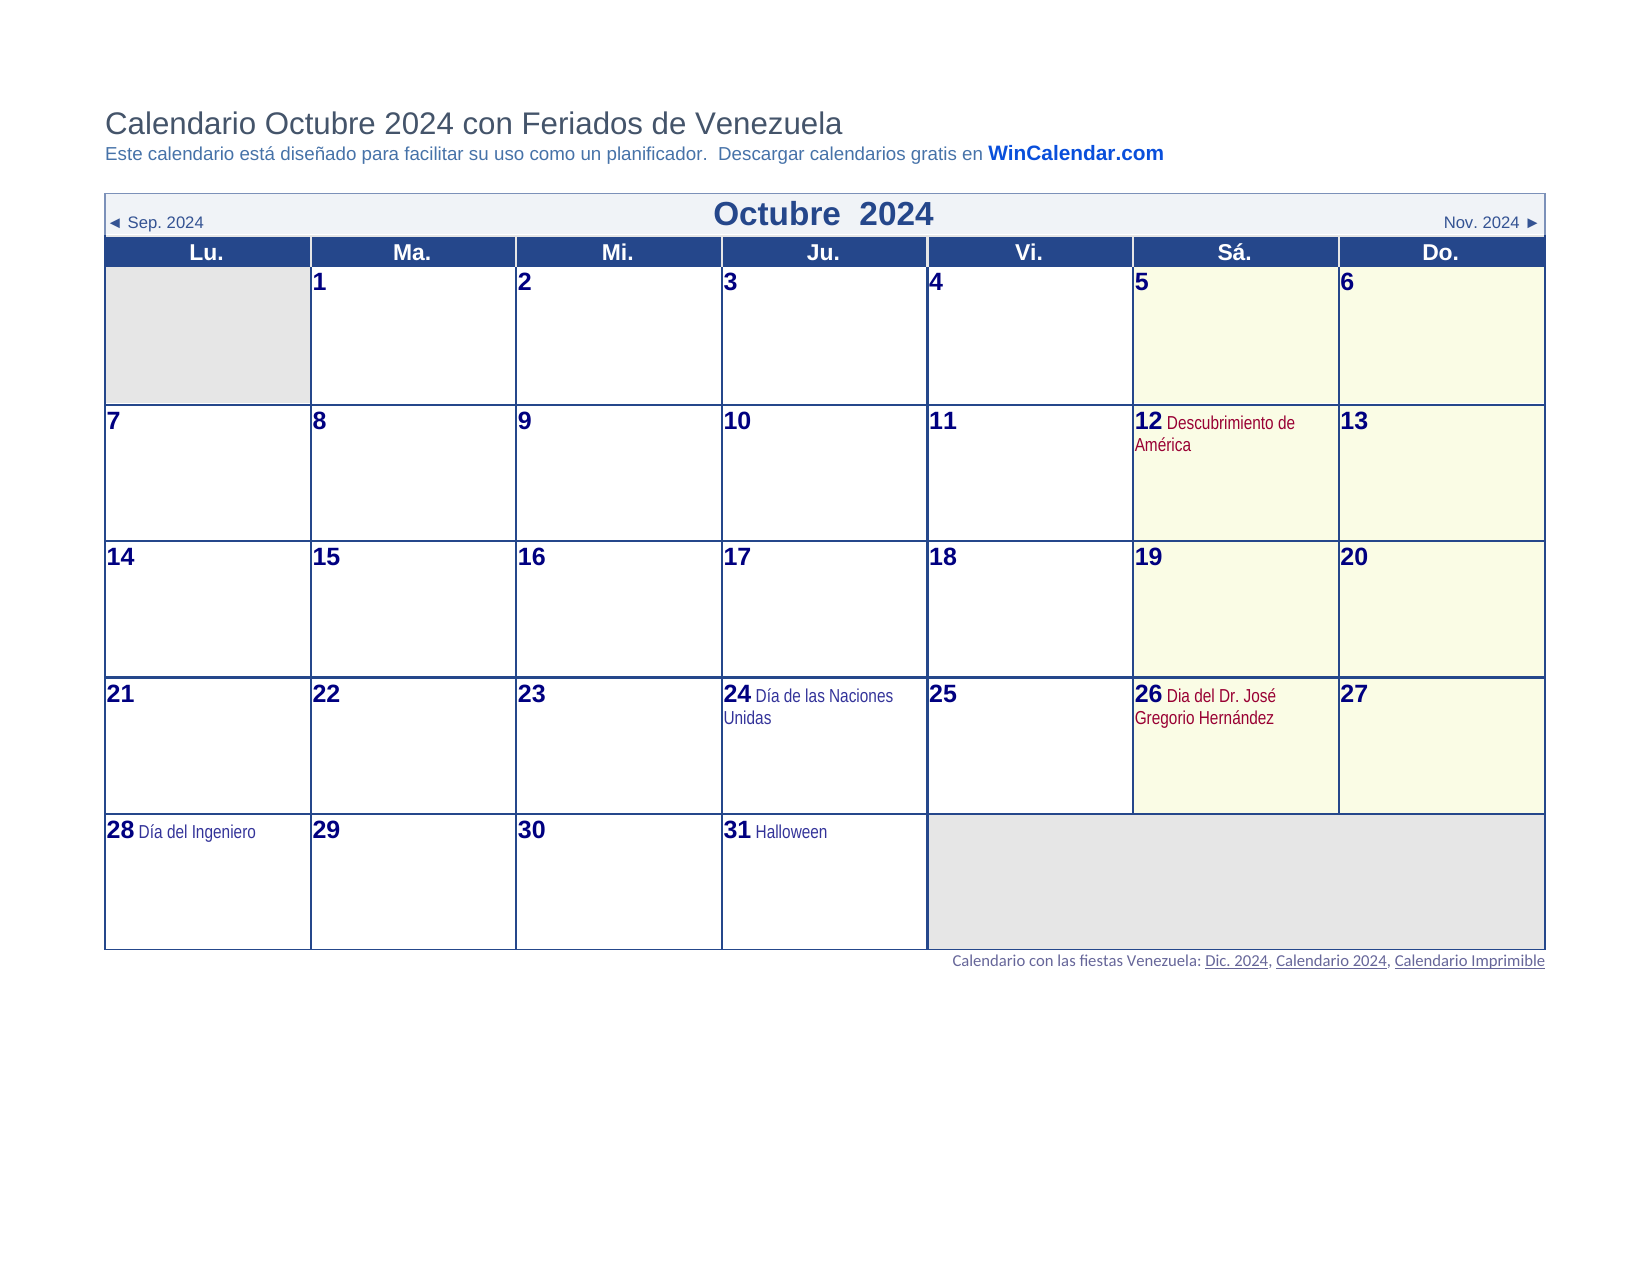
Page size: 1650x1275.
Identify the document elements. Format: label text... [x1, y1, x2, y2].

table_cell Ma. [312, 237, 515, 267]
table_cell 8 [312, 406, 515, 540]
table_header Octubre 2024 [311, 194, 1339, 234]
table_cell [929, 815, 1544, 949]
table_cell Sá. [1134, 237, 1338, 267]
table_cell 21 [106, 679, 310, 813]
table_cell 9 [517, 406, 721, 540]
table_cell 13 [1340, 406, 1544, 540]
text Calendario con las fiestas Venezuela: Dic. 2024, Calendario 2024, Calendario Imprimible [105, 950, 1545, 971]
table_cell 3 [723, 267, 926, 403]
table_cell 4 [929, 267, 1132, 403]
table_cell 5 [1134, 267, 1338, 403]
table_cell 30 [517, 815, 721, 949]
table_cell 23 [517, 679, 721, 813]
table_cell 10 [723, 406, 926, 540]
table_cell 22 [312, 679, 515, 813]
table_cell 26 Dia del Dr. José Gregorio Hernández [1134, 679, 1338, 813]
table_cell 20 [1340, 542, 1544, 676]
table_header ◄ Sep. 2024 [106, 194, 311, 234]
table_cell 29 [312, 815, 515, 949]
table_cell 6 [1340, 267, 1544, 403]
table_cell 1 [312, 267, 515, 403]
table_cell Lu. [106, 237, 310, 267]
table_header Nov. 2024 ► [1339, 194, 1544, 234]
table_cell 19 [1134, 542, 1338, 676]
table_cell 14 [106, 542, 310, 676]
table_cell 12 Descubrimiento de América [1134, 406, 1338, 540]
table_cell Ju. [723, 237, 926, 267]
table_cell 25 [929, 679, 1132, 813]
table_cell [106, 267, 310, 403]
table_cell 7 [106, 406, 310, 540]
table_cell 27 [1340, 679, 1544, 813]
table_cell Vi. [929, 237, 1132, 267]
table_cell 11 [929, 406, 1132, 540]
table_cell Do. [1340, 237, 1544, 267]
table_cell 17 [723, 542, 926, 676]
table_cell 28 Día del Ingeniero [106, 815, 310, 949]
table_cell 15 [312, 542, 515, 676]
table_cell 18 [929, 542, 1132, 676]
text Calendario Octubre 2024 con Feriados de Venezuela Este calendario está diseñado para facilitar su uso como un planificador. Descargar calendarios gratis en WinCalendar.com [105, 105, 1545, 193]
table_cell 24 Día de las Naciones Unidas [723, 679, 926, 813]
table_cell 2 [517, 267, 721, 403]
table_cell Mi. [517, 237, 721, 267]
table_cell 31 Halloween [723, 815, 926, 949]
table_cell 16 [517, 542, 721, 676]
